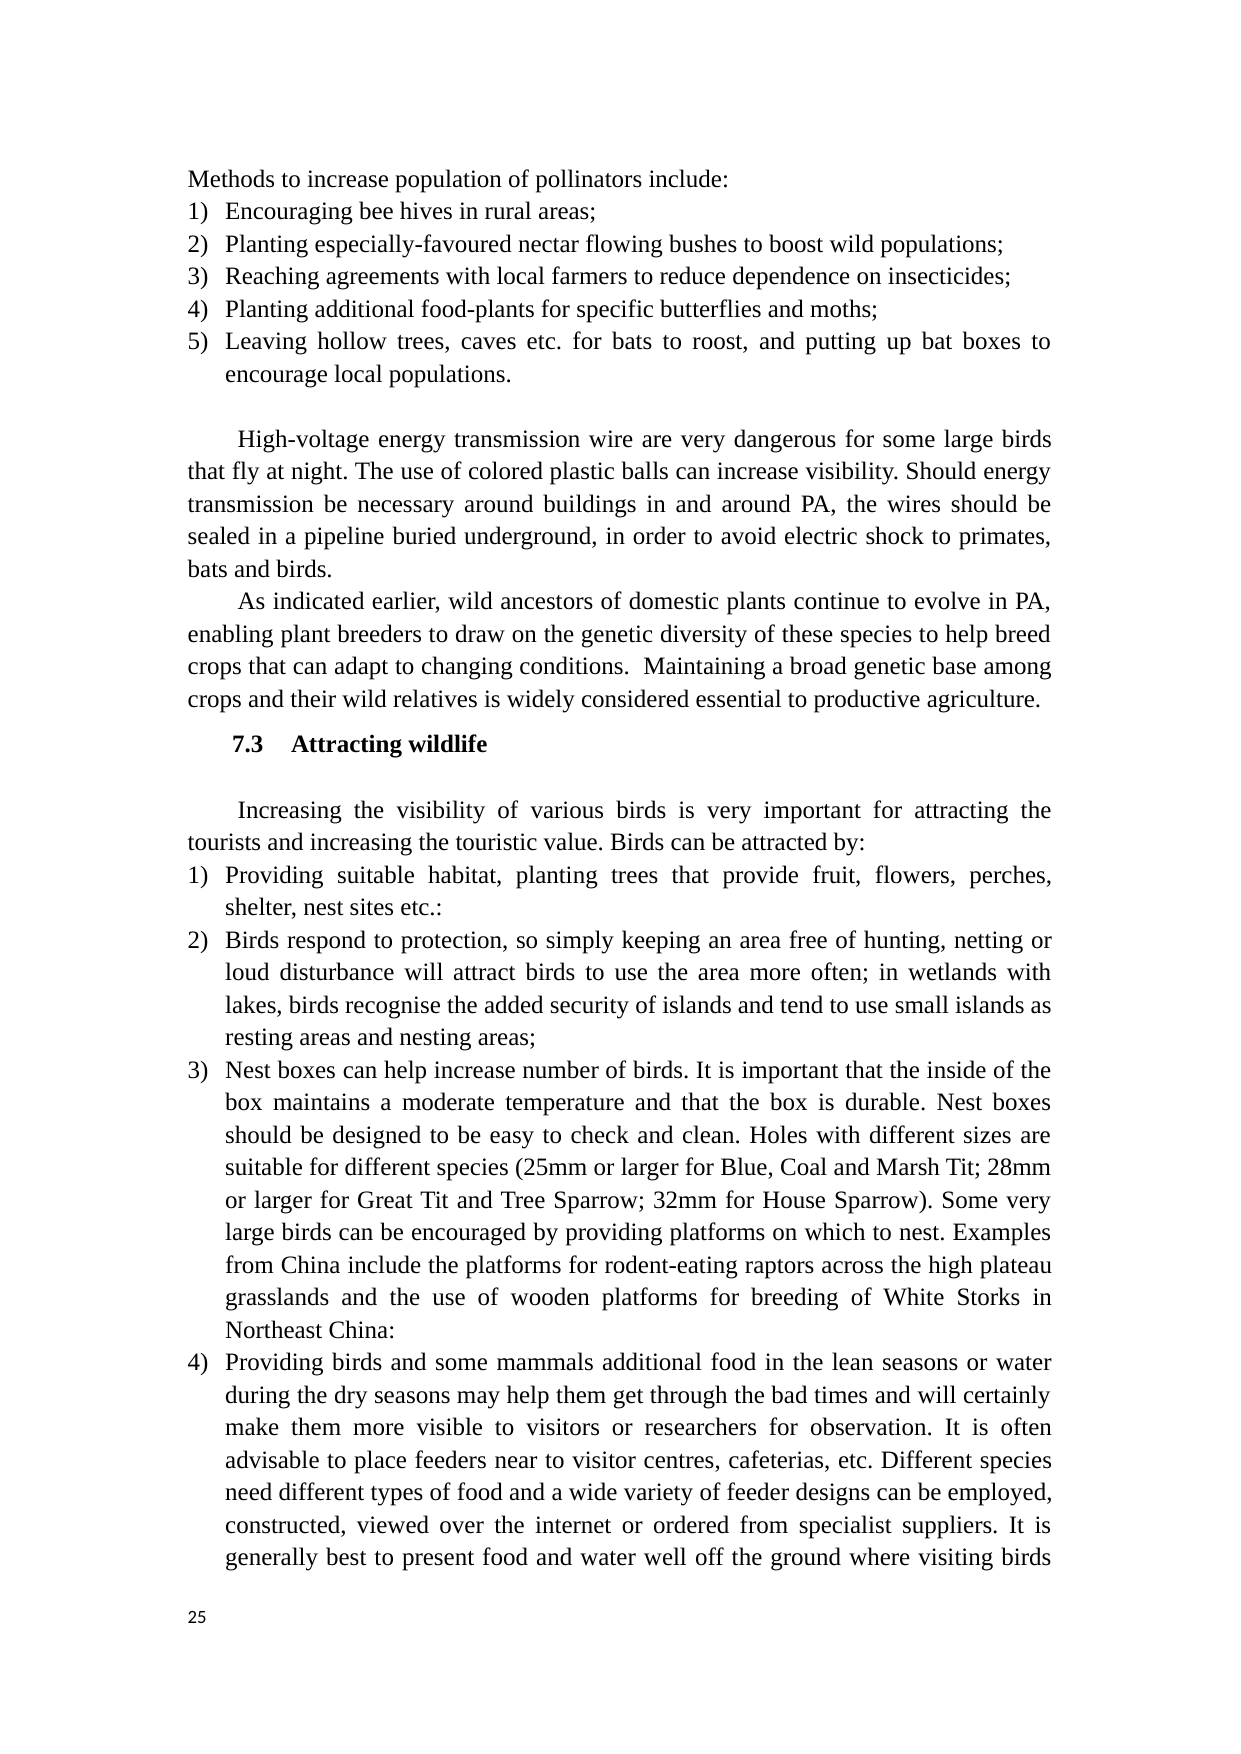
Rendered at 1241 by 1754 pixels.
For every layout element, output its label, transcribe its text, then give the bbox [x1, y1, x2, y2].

list Reaching agreements with local farmers to reduce dependence on insecticides; [187, 259, 1053, 292]
subtitle Attracting wildlife [232, 727, 1053, 759]
text Increasing the visibility of various birds is very important for attracting the tourists and increasing the touristic value. Birds can be attracted by: [187, 793, 1053, 858]
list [187, 1345, 1053, 1573]
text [187, 162, 1053, 194]
text High-voltage energy transmission wire are very dangerous for some large birds that fly at night. The use of colored plastic balls can increase visibility. Should energy transmission be necessary around buildings in and around PA, the wires should be sealed in a pipeline buried underground, in order to avoid electric shock to primates, bats and birds. [187, 422, 1053, 584]
list Leaving hollow trees, caves etc. for bats to roost, and putting up bat boxes to encourage local populations. [187, 324, 1053, 389]
list Encouraging bee hives in rural areas; [187, 194, 1053, 227]
list Providing suitable habitat, planting trees that provide fruit, flowers, perches, shelter, nest sites etc.: [187, 858, 1053, 923]
list Planting especially-favoured nectar flowing bushes to boost wild populations; [187, 227, 1053, 259]
list Nest boxes can help increase number of birds. It is important that the inside of the box maintains a moderate temperature and that the box is durable. Nest boxes should be designed to be easy to check and clean. Holes with different sizes are suitable for different species (25mm or larger for Blue, Coal and Marsh Tit; 28mm or larger for Great Tit and Tree Sparrow; 32mm for House Sparrow). Some very large birds can be encouraged by providing platforms on which to nest. Examples from China include the platforms for rodent-eating raptors across the high plateau grasslands and the use of wooden platforms for breeding of White Storks in Northeast China: [187, 1053, 1053, 1345]
list Planting additional food-plants for specific butterflies and moths; [187, 292, 1053, 324]
text As indicated earlier, wild ancestors of domestic plants continue to evolve in PA, enabling plant breeders to draw on the genetic diversity of these species to help breed crops that can adapt to changing conditions. Maintaining a broad genetic base among crops and their wild relatives is widely considered essential to productive agriculture. [187, 584, 1053, 714]
list Birds respond to protection, so simply keeping an area free of hunting, netting or loud disturbance will attract birds to use the area more often; in wetlands with lakes, birds recognise the added security of islands and tend to use small islands as resting areas and nesting areas; [187, 923, 1053, 1053]
